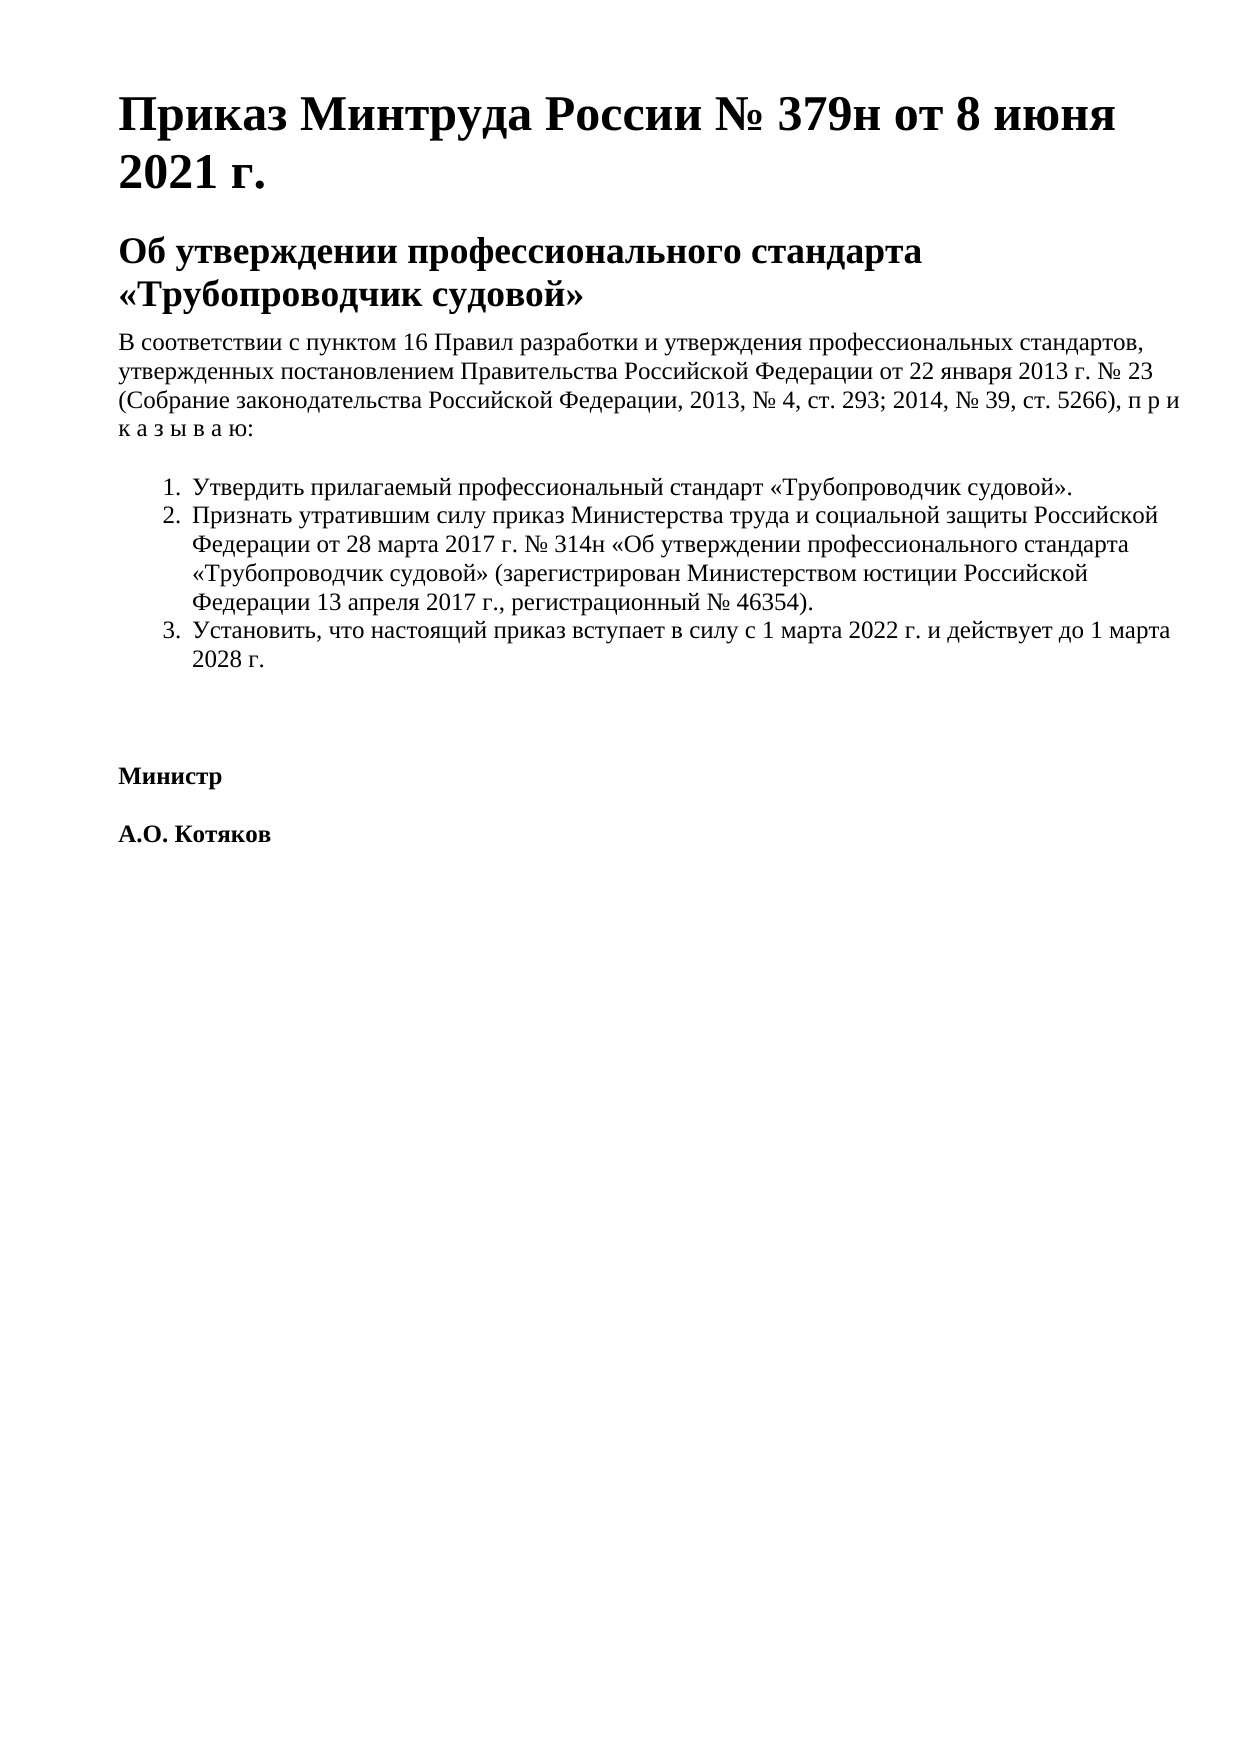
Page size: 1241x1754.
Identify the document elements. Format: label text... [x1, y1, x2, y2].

list Установить, что настоящий приказ вступает в силу с 1 марта 2022 г. и действует до 1 марта 2028 г. [162, 616, 1181, 673]
text Министр [118, 761, 1181, 789]
text В соответствии с пунктом 16 Правил разработки и утверждения профессиональных стандартов, утвержденных постановлением Правительства Российской Федерации от 22 января 2013 г. № 23 (Собрание законодательства Российской Федерации, 2013, № 4, ст. 293; 2014, № 39, ст. 5266), п р и к а з ы в а ю: [118, 327, 1181, 442]
text А.О. Котяков [118, 819, 1181, 848]
list Признать утратившим силу приказ Министерства труда и социальной защиты Российской Федерации от 28 марта 2017 г. № 314н «Об утверждении профессионального стандарта «Трубопроводчик судовой» (зарегистрирован Министерством юстиции Российской Федерации 13 апреля 2017 г., регистрационный № 46354). [162, 501, 1181, 616]
subtitle Об утверждении профессионального стандарта «Трубопроводчик судовой» [118, 228, 1181, 315]
list Утвердить прилагаемый профессиональный стандарт «Трубопроводчик судовой». [162, 472, 1181, 501]
subtitle Приказ Минтруда России № 379н от 8 июня 2021 г. [118, 84, 1181, 199]
